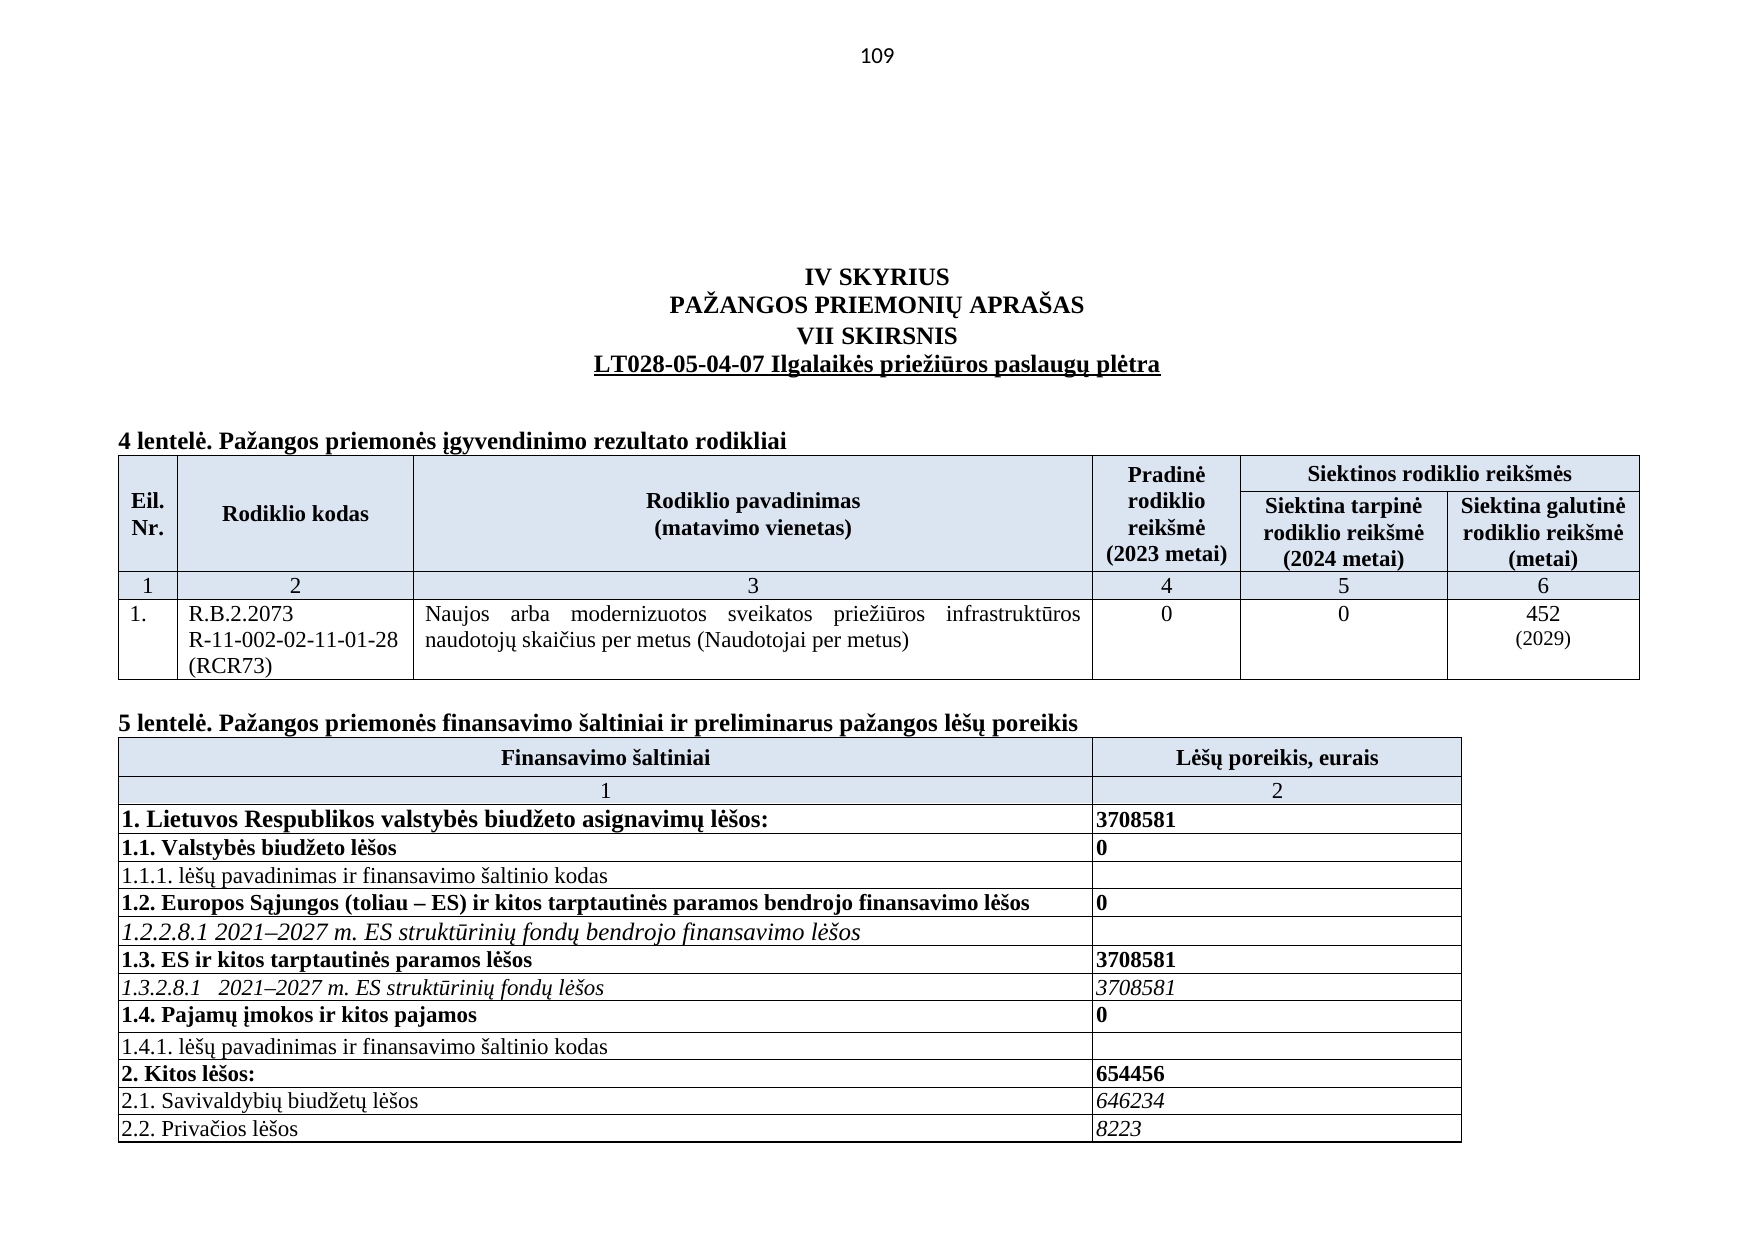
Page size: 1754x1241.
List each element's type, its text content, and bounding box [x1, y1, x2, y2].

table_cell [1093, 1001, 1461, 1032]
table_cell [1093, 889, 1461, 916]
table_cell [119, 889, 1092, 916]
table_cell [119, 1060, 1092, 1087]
text IV skyrius [118, 262, 1636, 291]
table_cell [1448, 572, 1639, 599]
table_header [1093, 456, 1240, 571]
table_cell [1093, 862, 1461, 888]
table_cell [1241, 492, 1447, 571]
text LT028-05-04-07 Ilgalaikės priežiūros paslaugų plėtra [118, 349, 1636, 378]
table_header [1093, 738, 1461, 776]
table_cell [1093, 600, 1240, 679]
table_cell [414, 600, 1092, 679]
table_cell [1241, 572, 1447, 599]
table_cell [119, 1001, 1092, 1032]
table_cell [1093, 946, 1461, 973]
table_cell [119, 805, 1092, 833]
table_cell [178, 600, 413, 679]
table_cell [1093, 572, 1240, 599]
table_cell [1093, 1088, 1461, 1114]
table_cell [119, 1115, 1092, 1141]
text PAŽANGOS PRIEMONIŲ APRAŠAS [118, 291, 1636, 319]
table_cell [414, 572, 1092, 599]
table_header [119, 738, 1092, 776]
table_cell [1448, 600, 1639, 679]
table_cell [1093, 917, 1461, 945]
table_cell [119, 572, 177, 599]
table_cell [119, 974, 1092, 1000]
text VII SKIRSNIS [118, 321, 1636, 349]
text 4 lentelė. Pažangos priemonės įgyvendinimo rezultato rodikliai [118, 426, 1636, 455]
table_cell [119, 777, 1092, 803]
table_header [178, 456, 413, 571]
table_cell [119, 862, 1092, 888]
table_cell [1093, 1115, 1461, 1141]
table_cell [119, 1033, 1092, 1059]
text 5 lentelė. Pažangos priemonės finansavimo šaltiniai ir preliminarus pažangos lėšų poreikis [118, 708, 1636, 737]
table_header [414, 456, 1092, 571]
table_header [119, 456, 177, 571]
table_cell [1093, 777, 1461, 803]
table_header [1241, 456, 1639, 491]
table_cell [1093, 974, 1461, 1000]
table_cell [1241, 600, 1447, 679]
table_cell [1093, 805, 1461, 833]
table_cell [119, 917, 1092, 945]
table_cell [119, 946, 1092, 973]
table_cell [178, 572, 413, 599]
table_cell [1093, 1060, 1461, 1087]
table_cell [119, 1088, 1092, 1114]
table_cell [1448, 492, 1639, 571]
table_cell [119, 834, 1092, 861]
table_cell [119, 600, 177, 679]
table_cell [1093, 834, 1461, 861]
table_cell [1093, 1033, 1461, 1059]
